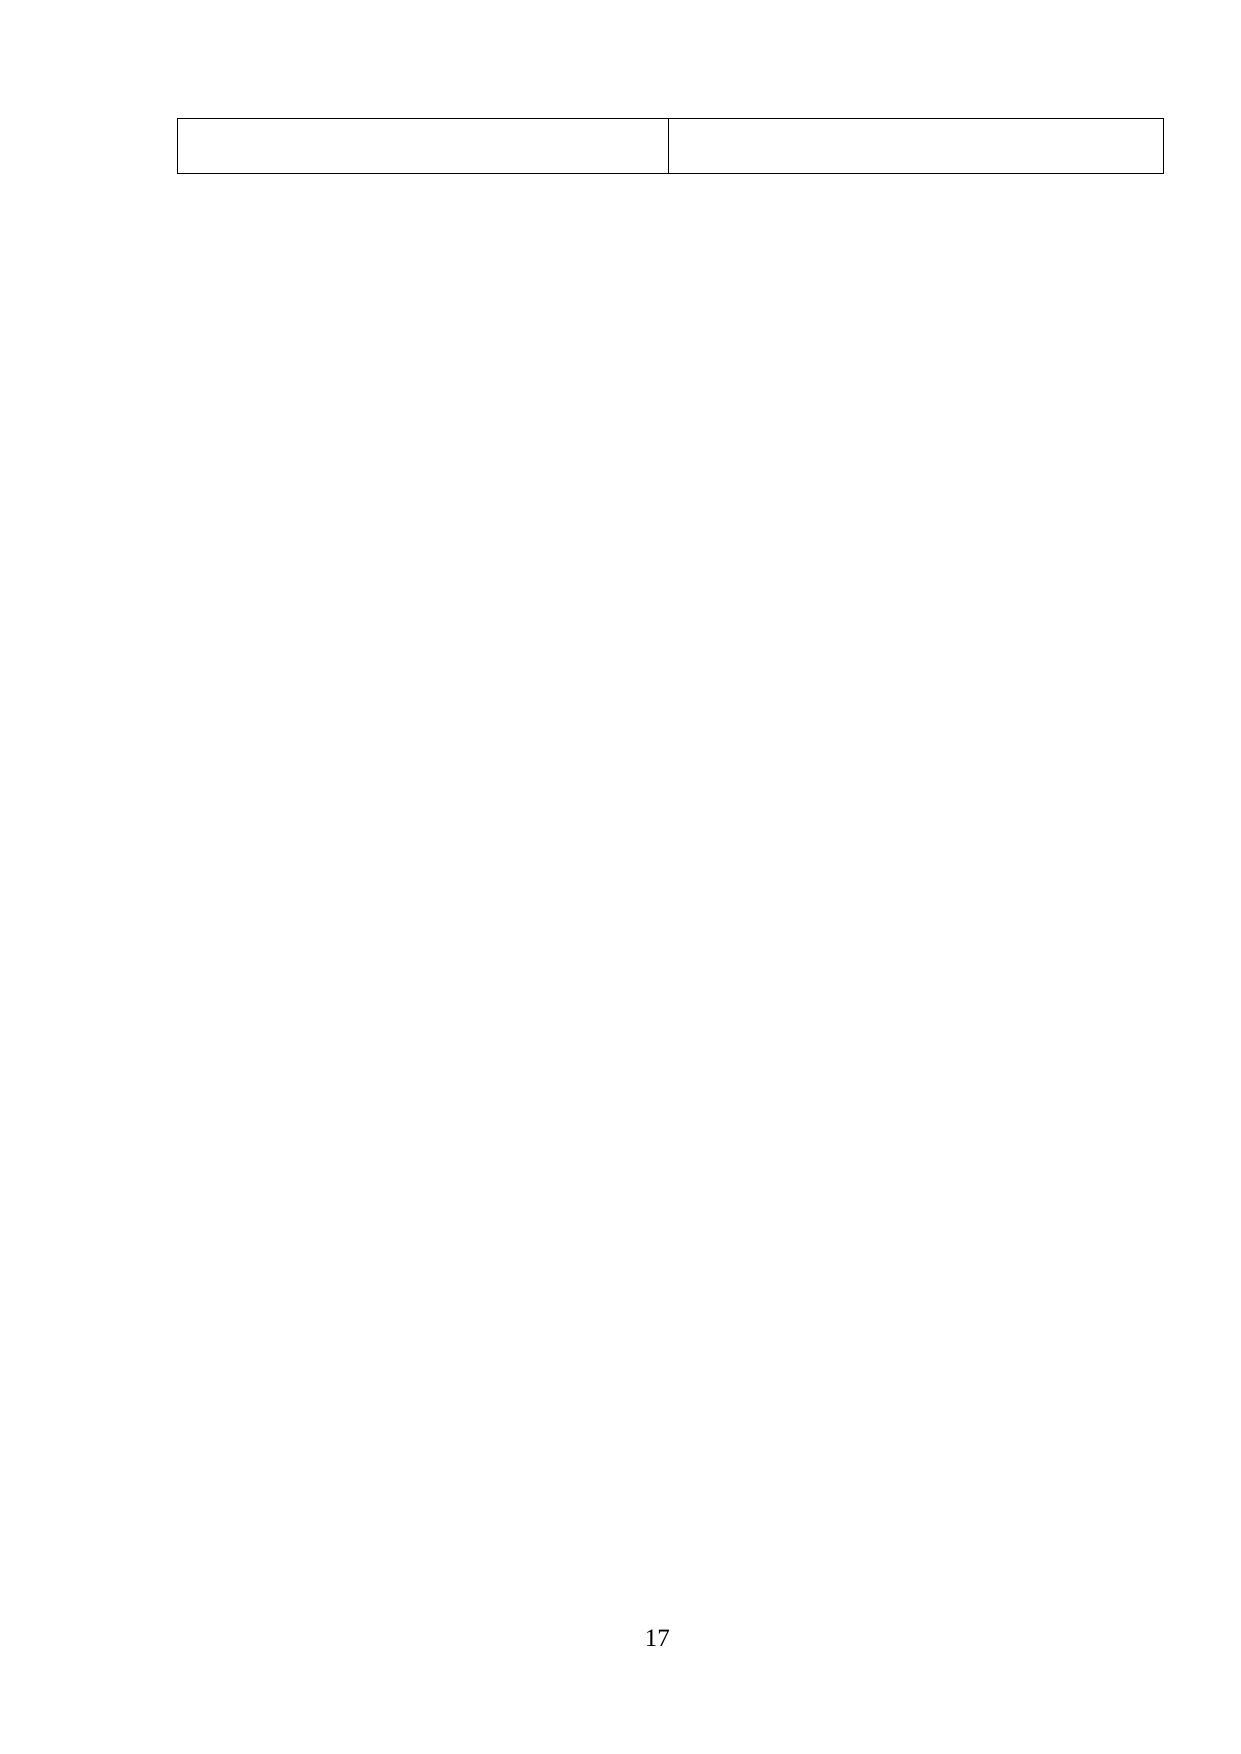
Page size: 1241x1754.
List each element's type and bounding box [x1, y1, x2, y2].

table_header [178, 119, 668, 173]
table_header [669, 119, 1163, 173]
